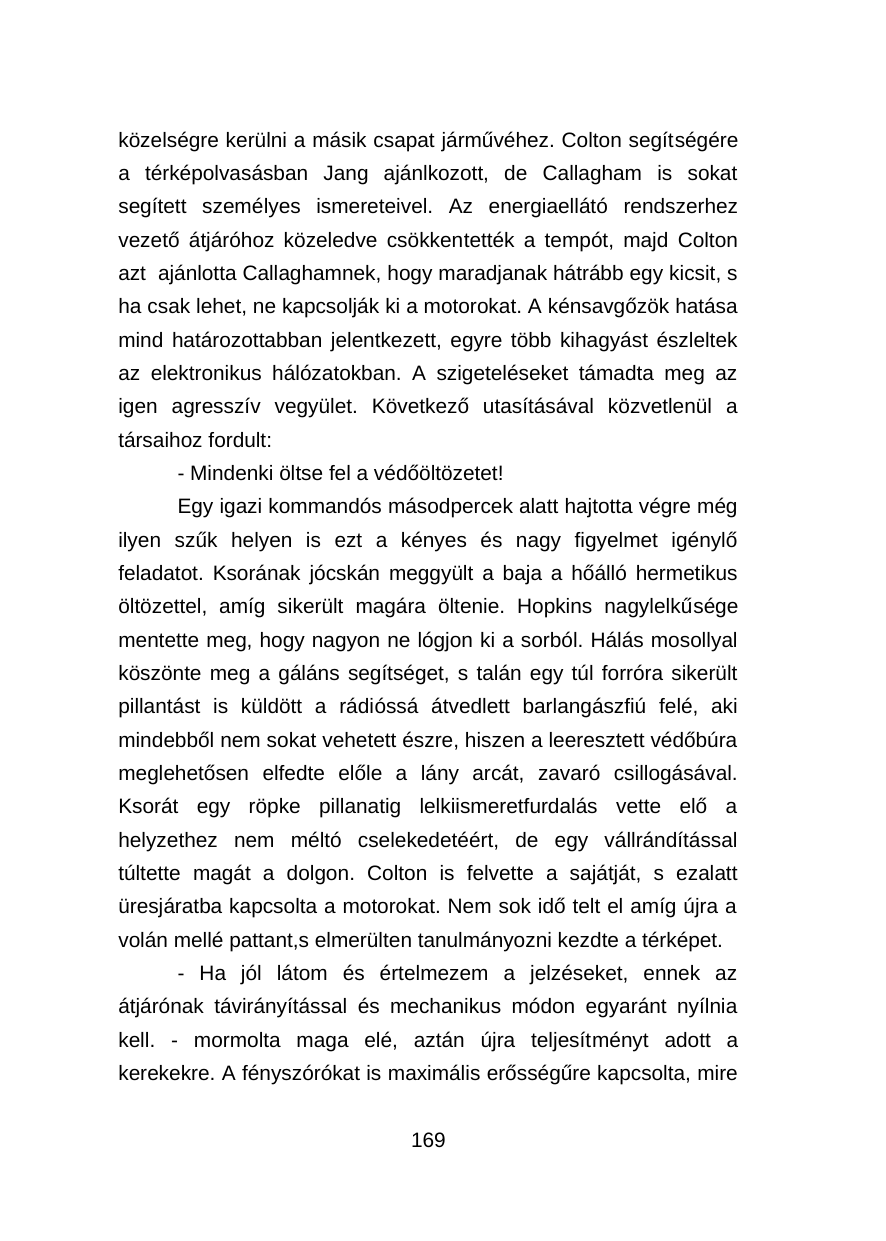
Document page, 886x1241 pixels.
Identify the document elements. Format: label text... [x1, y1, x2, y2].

text Egy igazi kommandós másodpercek alatt hajtotta végre még ilyen szűk helyen is ezt a kényes és nagy figyelmet igénylő feladatot. Ksorának jócskán meggyült a baja a hőálló hermetikus öltözettel, amíg sikerült magára öltenie. Hopkins nagylelkűsége mentette meg, hogy nagyon ne lógjon ki a sorból. Hálás mosollyal köszönte meg a gáláns segítséget, s talán egy túl forróra sikerült pillantást is küldött a rádióssá átvedlett barlangászfiú felé, aki mindebből nem sokat vehetett észre, hiszen a leeresztett védőbúra meglehetősen elfedte előle a lány arcát, zavaró csillogásával. Ksorát egy röpke pillanatig lelkiismeretfurdalás vette elő a helyzethez nem méltó cselekedetéért, de egy vállrándítással túltette magát a dolgon. Colton is felvette a sajátját, s ezalatt üresjáratba kapcsolta a motorokat. Nem sok idő telt el amíg újra a volán mellé pattant,s elmerülten tanulmányozni kezdte a térképet. [118, 485, 738, 951]
text - Mindenki öltse fel a védőöltözetet! [118, 451, 738, 485]
